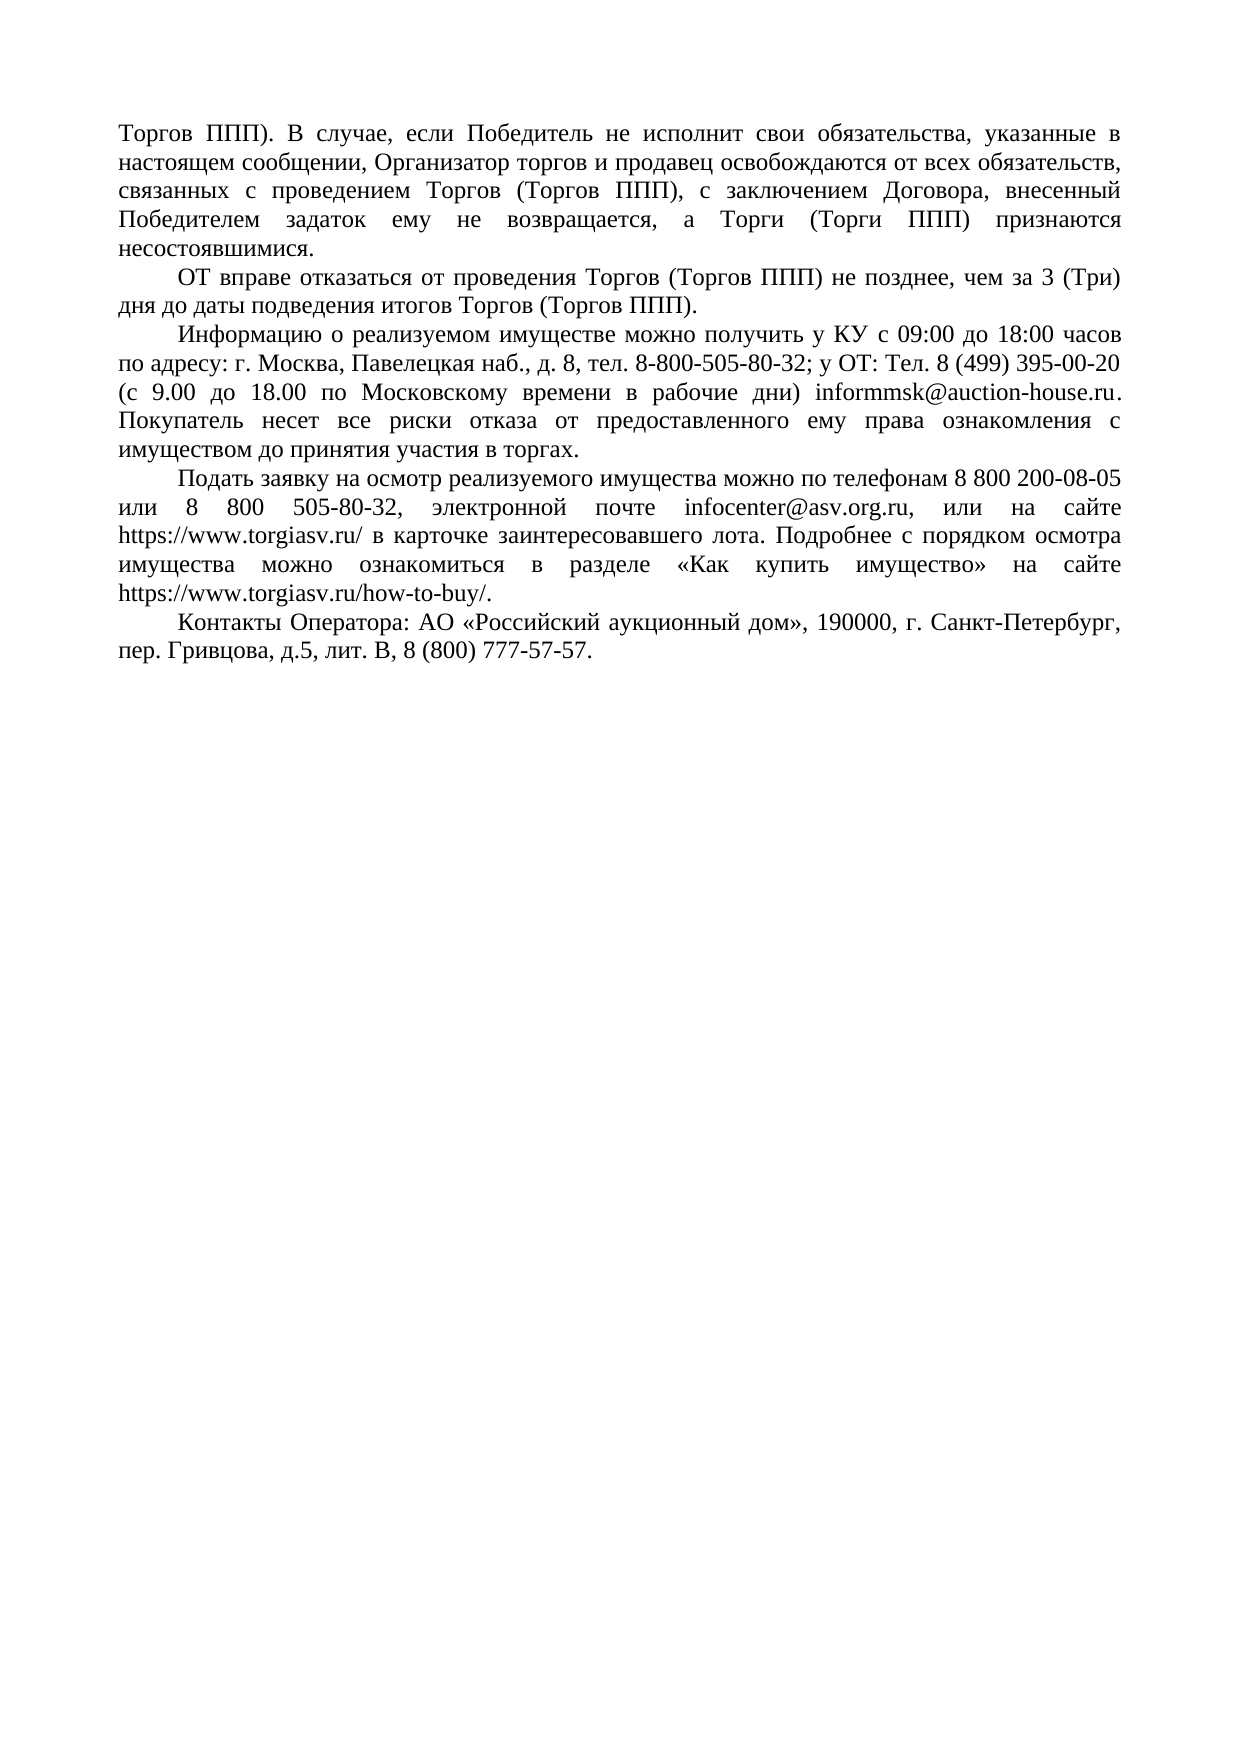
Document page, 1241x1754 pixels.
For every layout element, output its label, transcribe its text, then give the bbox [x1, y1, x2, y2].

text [118, 118, 1122, 262]
text ОТ вправе отказаться от проведения Торгов (Торгов ППП) не позднее, чем за 3 (Три) дня до даты подведения итогов Торгов (Торгов ППП). [118, 262, 1122, 319]
text Контакты Оператора: АО «Российский аукционный дом», 190000, г. Санкт-Петербург, пер. Гривцова, д.5, лит. В, 8 (800) 777-57-57. [118, 607, 1122, 664]
text Подать заявку на осмотр реализуемого имущества можно по телефонам 8 800 200-08-05 или 8 800 505-80-32, электронной почте infocenter@asv.org.ru, или на сайте https://www.torgiasv.ru/ в карточке заинтересовавшего лота. Подробнее с порядком осмотра имущества можно ознакомиться в разделе «Как купить имущество» на сайте https://www.torgiasv.ru/how-to-buy/. [118, 463, 1122, 607]
text Информацию о реализуемом имуществе можно получить у КУ с 09:00 до 18:00 часов по адресу: г. Москва, Павелецкая наб., д. 8, тел. 8-800-505-80-32; у ОТ: Тел. 8 (499) 395-00-20 (с 9.00 до 18.00 по Московскому времени в рабочие дни) informmsk@auction-house.ru. Покупатель несет все риски отказа от предоставленного ему права ознакомления с имуществом до принятия участия в торгах. [118, 377, 1122, 463]
